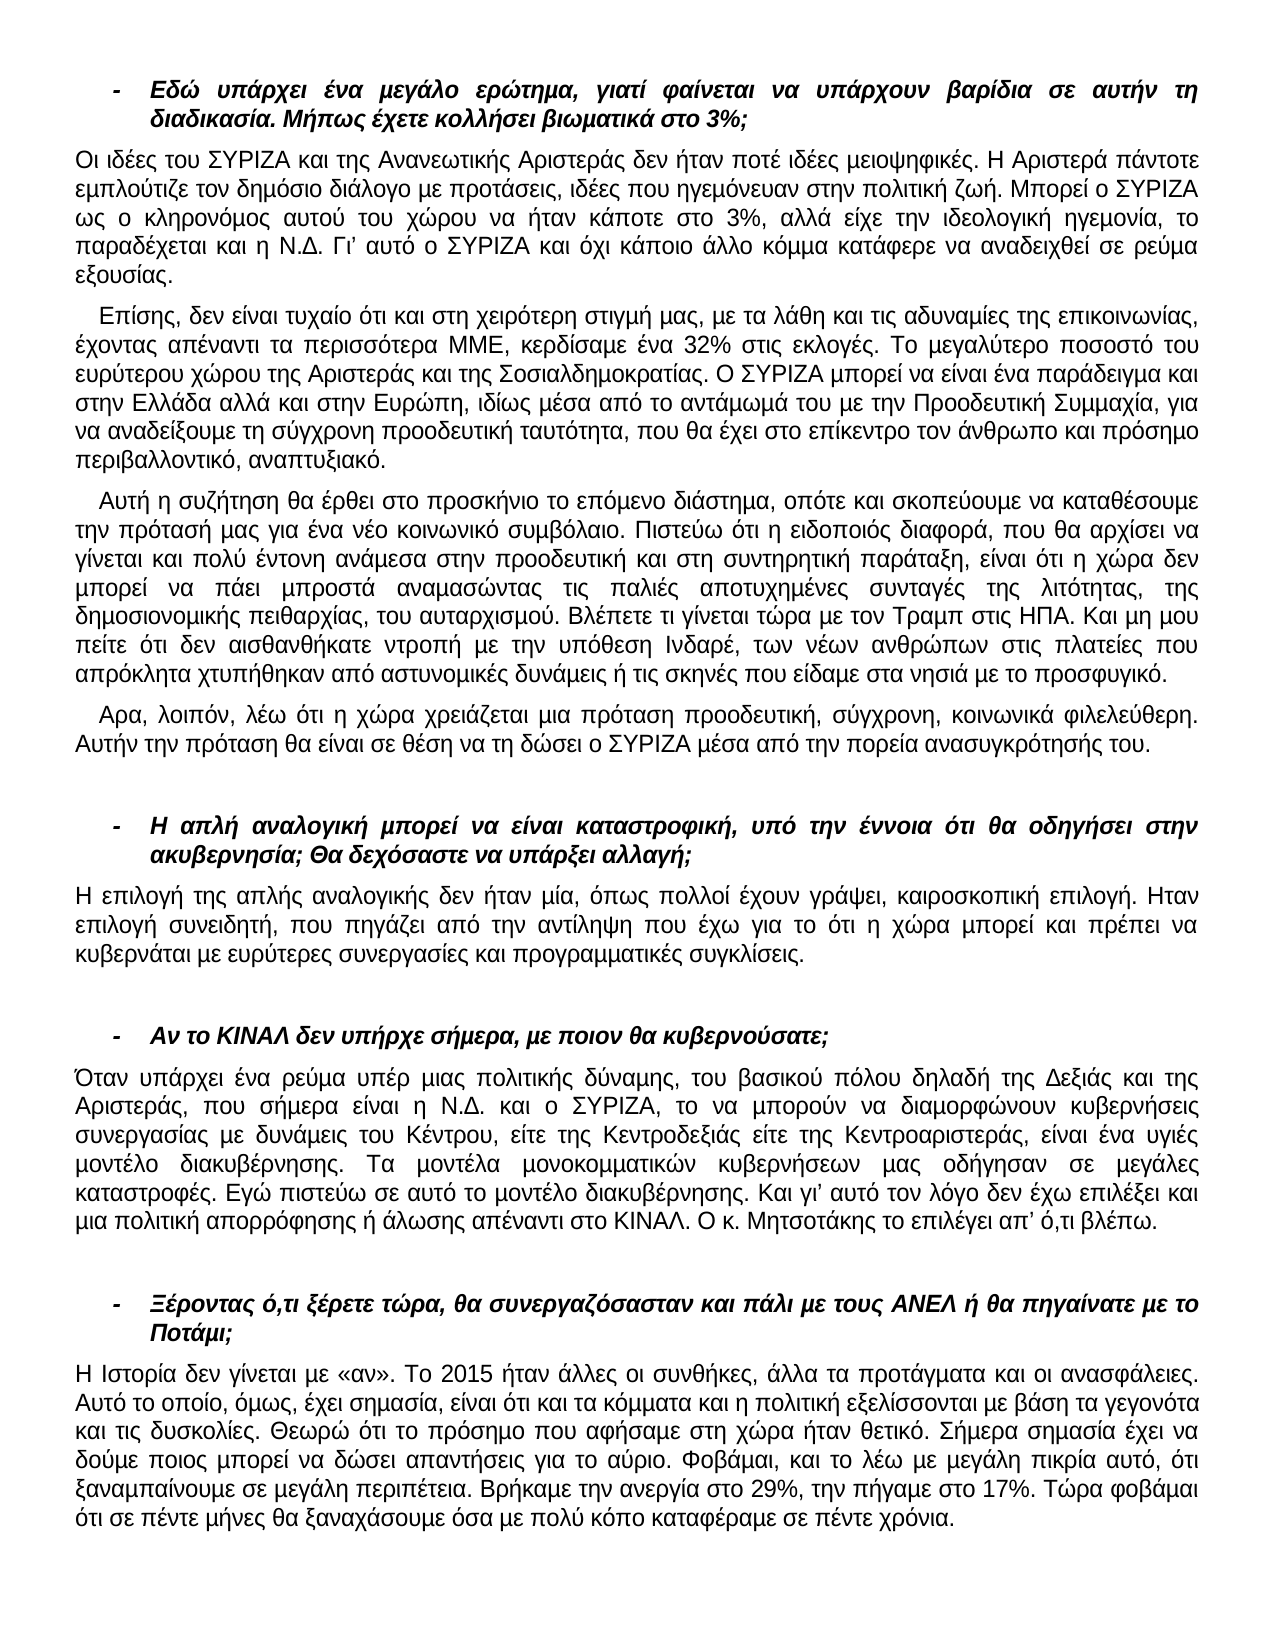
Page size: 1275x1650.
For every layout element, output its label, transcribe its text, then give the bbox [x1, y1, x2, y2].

list Ξέροντας ό,τι ξέρετε τώρα, θα συνεργαζόσασταν και πάλι µε τους ΑΝΕΛ ή θα πηγαίνατε µε το Ποτάµι; [112, 1289, 1200, 1346]
text Η επιλογή της απλής αναλογικής δεν ήταν µία, όπως πολλοί έχουν γράψει, καιροσκοπική επιλογή. Ηταν επιλογή συνειδητή, που πηγάζει από την αντίληψη που έχω για το ότι η χώρα µπορεί και πρέπει να κυβερνάται µε ευρύτερες συνεργασίες και προγραµµατικές συγκλίσεις. [75, 881, 1200, 967]
text Όταν υπάρχει ένα ρεύµα υπέρ µιας πολιτικής δύναµης, του βασικού πόλου δηλαδή της ∆εξιάς και της Αριστεράς, που σήµερα είναι η Ν.∆. και ο ΣΥΡΙΖΑ, το να µπορούν να διαµορφώνουν κυβερνήσεις συνεργασίας µε δυνάµεις του Κέντρου, είτε της Κεντροδεξιάς είτε της Κεντροαριστεράς, είναι ένα υγιές µοντέλο διακυβέρνησης. Τα µοντέλα µονοκοµµατικών κυβερνήσεων µας οδήγησαν σε µεγάλες καταστροφές. Εγώ πιστεύω σε αυτό το µοντέλο διακυβέρνησης. Και γι’ αυτό τον λόγο δεν έχω επιλέξει και µια πολιτική απορρόφησης ή άλωσης απέναντι στο ΚΙΝΑΛ. Ο κ. Μητσοτάκης το επιλέγει απ’ ό,τι βλέπω. [75, 1062, 1200, 1235]
text Οι ιδέες του ΣΥΡΙΖΑ και της Ανανεωτικής Αριστεράς δεν ήταν ποτέ ιδέες µειοψηφικές. Η Αριστερά πάντοτε εµπλούτιζε τον δηµόσιο διάλογο µε προτάσεις, ιδέες που ηγεµόνευαν στην πολιτική ζωή. Μπορεί ο ΣΥΡΙΖΑ ως ο κληρονόµος αυτού του χώρου να ήταν κάποτε στο 3%, αλλά είχε την ιδεολογική ηγεµονία, το παραδέχεται και η Ν.∆. Γι’ αυτό ο ΣΥΡΙΖΑ και όχι κάποιο άλλο κόµµα κατάφερε να αναδειχθεί σε ρεύµα εξουσίας. [75, 145, 1200, 289]
text Επίσης, δεν είναι τυχαίο ότι και στη χειρότερη στιγµή µας, µε τα λάθη και τις αδυναµίες της επικοινωνίας, έχοντας απέναντι τα περισσότερα ΜΜΕ, κερδίσαµε ένα 32% στις εκλογές. Το µεγαλύτερο ποσοστό του ευρύτερου χώρου της Αριστεράς και της Σοσιαλδηµοκρατίας. Ο ΣΥΡΙΖΑ µπορεί να είναι ένα παράδειγµα και στην Ελλάδα αλλά και στην Ευρώπη, ιδίως µέσα από το αντάµωµά του µε την Προοδευτική Συµµαχία, για να αναδείξουµε τη σύγχρονη προοδευτική ταυτότητα, που θα έχει στο επίκεντρο τον άνθρωπο και πρόσηµο περιβαλλοντικό, αναπτυξιακό. [75, 301, 1200, 474]
list Εδώ υπάρχει ένα µεγάλο ερώτηµα, γιατί φαίνεται να υπάρχουν βαρίδια σε αυτήν τη διαδικασία. Μήπως έχετε κολλήσει βιωµατικά στο 3%; [112, 75, 1200, 132]
list Η απλή αναλογική µπορεί να είναι καταστροφική, υπό την έννοια ότι θα οδηγήσει στην ακυβερνησία; Θα δεχόσαστε να υπάρξει αλλαγή; [112, 811, 1200, 869]
text Αυτή η συζήτηση θα έρθει στο προσκήνιο το επόµενο διάστηµα, οπότε και σκοπεύουµε να καταθέσουµε την πρότασή µας για ένα νέο κοινωνικό συµβόλαιο. Πιστεύω ότι η ειδοποιός διαφορά, που θα αρχίσει να γίνεται και πολύ έντονη ανάµεσα στην προοδευτική και στη συντηρητική παράταξη, είναι ότι η χώρα δεν µπορεί να πάει µπροστά αναµασώντας τις παλιές αποτυχηµένες συνταγές της λιτότητας, της δηµοσιονοµικής πειθαρχίας, του αυταρχισµού. Βλέπετε τι γίνεται τώρα µε τον Τραµπ στις ΗΠΑ. Και µη µου πείτε ότι δεν αισθανθήκατε ντροπή µε την υπόθεση Ινδαρέ, των νέων ανθρώπων στις πλατείες που απρόκλητα χτυπήθηκαν από αστυνοµικές δυνάµεις ή τις σκηνές που είδαµε στα νησιά µε το προσφυγικό. [75, 486, 1200, 687]
text Η Ιστορία δεν γίνεται µε «αν». Το 2015 ήταν άλλες οι συνθήκες, άλλα τα προτάγµατα και οι ανασφάλειες. Αυτό το οποίο, όµως, έχει σηµασία, είναι ότι και τα κόµµατα και η πολιτική εξελίσσονται µε βάση τα γεγονότα και τις δυσκολίες. Θεωρώ ότι το πρόσηµο που αφήσαµε στη χώρα ήταν θετικό. Σήµερα σηµασία έχει να δούµε ποιος µπορεί να δώσει απαντήσεις για το αύριο. Φοβάµαι, και το λέω µε µεγάλη πικρία αυτό, ότι ξαναµπαίνουµε σε µεγάλη περιπέτεια. Βρήκαµε την ανεργία στο 29%, την πήγαµε στο 17%. Τώρα φοβάµαι ότι σε πέντε µήνες θα ξαναχάσουµε όσα µε πολύ κόπο καταφέραµε σε πέντε χρόνια. [75, 1359, 1200, 1531]
list Αν το ΚΙΝΑΛ δεν υπήρχε σήµερα, µε ποιον θα κυβερνούσατε; [112, 1021, 1200, 1050]
text Αρα, λοιπόν, λέω ότι η χώρα χρειάζεται µια πρόταση προοδευτική, σύγχρονη, κοινωνικά φιλελεύθερη. Αυτήν την πρόταση θα είναι σε θέση να τη δώσει ο ΣΥΡΙΖΑ µέσα από την πορεία ανασυγκρότησής του. [75, 700, 1200, 757]
